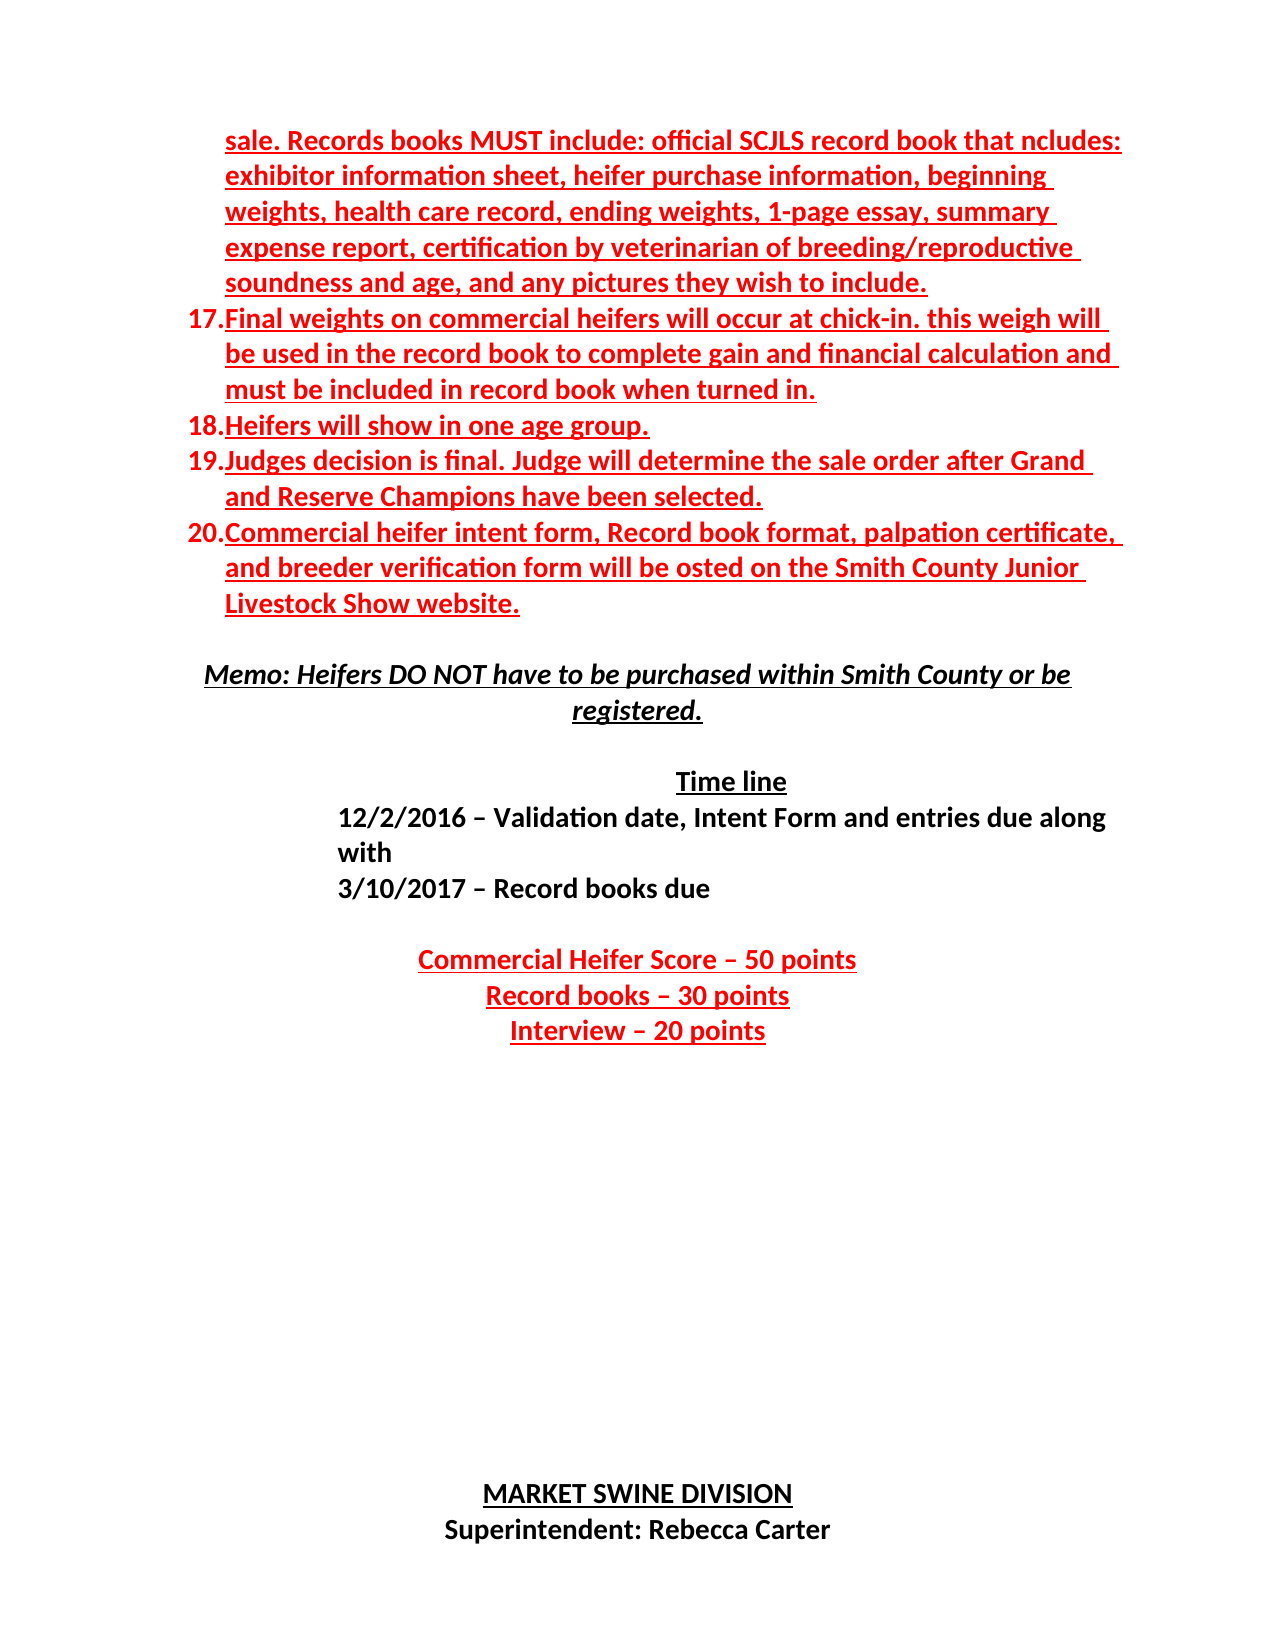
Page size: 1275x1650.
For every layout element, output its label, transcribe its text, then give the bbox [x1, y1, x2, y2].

text Record books – 30 points [150, 977, 1125, 1012]
text MARKET SWINE DIVISION [150, 1476, 1125, 1511]
text Superintendent: Rebecca Carter [150, 1511, 1125, 1547]
text 3/10/2017 – Record books due [337, 870, 1125, 906]
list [187, 122, 1125, 300]
text Time line [337, 763, 1125, 799]
text Commercial Heifer Score – 50 points [150, 941, 1125, 977]
list Commercial heifer intent form, Record book format, palpation certificate, and breeder verification form will be osted on the Smith County Junior Livestock Show website. [187, 514, 1125, 621]
text Memo: Heifers DO NOT have to be purchased within Smith County or be registered. [150, 656, 1125, 727]
text 12/2/2016 – Validation date, Intent Form and entries due along with [337, 799, 1125, 870]
text Interview – 20 points [150, 1012, 1125, 1048]
list Judges decision is final. Judge will determine the sale order after Grand and Reserve Champions have been selected. [187, 442, 1125, 514]
list Heifers will show in one age group. [187, 407, 1125, 442]
list Final weights on commercial heifers will occur at chick-in. this weigh will be used in the record book to complete gain and financial calculation and must be included in record book when turned in. [187, 300, 1125, 407]
